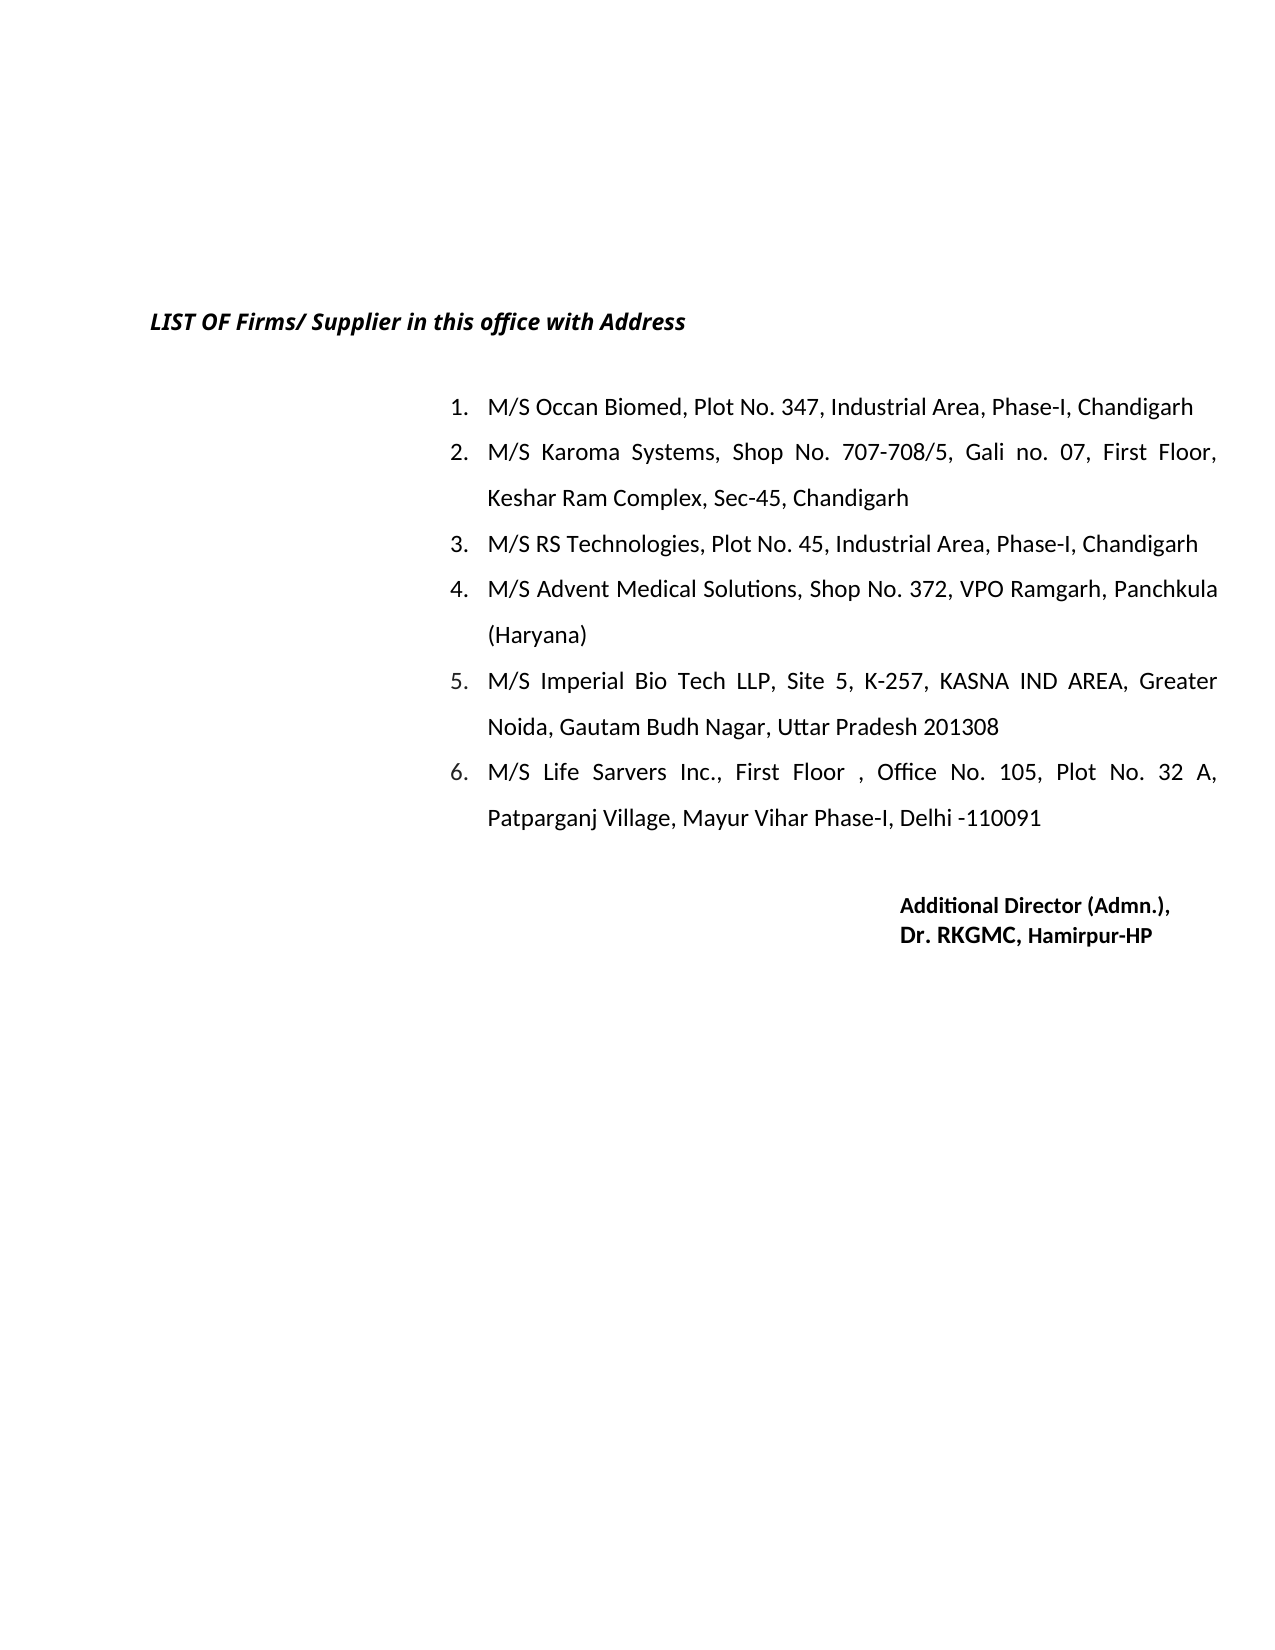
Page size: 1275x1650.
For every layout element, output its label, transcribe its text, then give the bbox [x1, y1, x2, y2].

list M/S Imperial Bio Tech LLP, Site 5, K-257, KASNA IND AREA, Greater Noida, Gautam Budh Nagar, Uttar Pradesh 201308 [450, 665, 1219, 741]
list M/S RS Technologies, Plot No. 45, Industrial Area, Phase-I, Chandigarh [450, 528, 1219, 558]
list M/S Advent Medical Solutions, Shop No. 372, VPO Ramgarh, Panchkula (Haryana) [450, 573, 1219, 650]
list M/S Occan Biomed, Plot No. 347, Industrial Area, Phase-I, Chandigarh [450, 391, 1219, 421]
list M/S Karoma Systems, Shop No. 707-708/5, Gali no. 07, First Floor, Keshar Ram Complex, Sec-45, Chandigarh [450, 436, 1219, 513]
text Dr. RKGMC, Hamirpur-HP [150, 919, 1219, 950]
text LIST OF Firms/ Supplier in this office with Address [150, 306, 1219, 337]
list M/S Life Sarvers Inc., First Floor , Office No. 105, Plot No. 32 A, Patparganj Village, Mayur Vihar Phase-I, Delhi -110091 [450, 756, 1219, 833]
text Additional Director (Admn.), [150, 891, 1219, 919]
